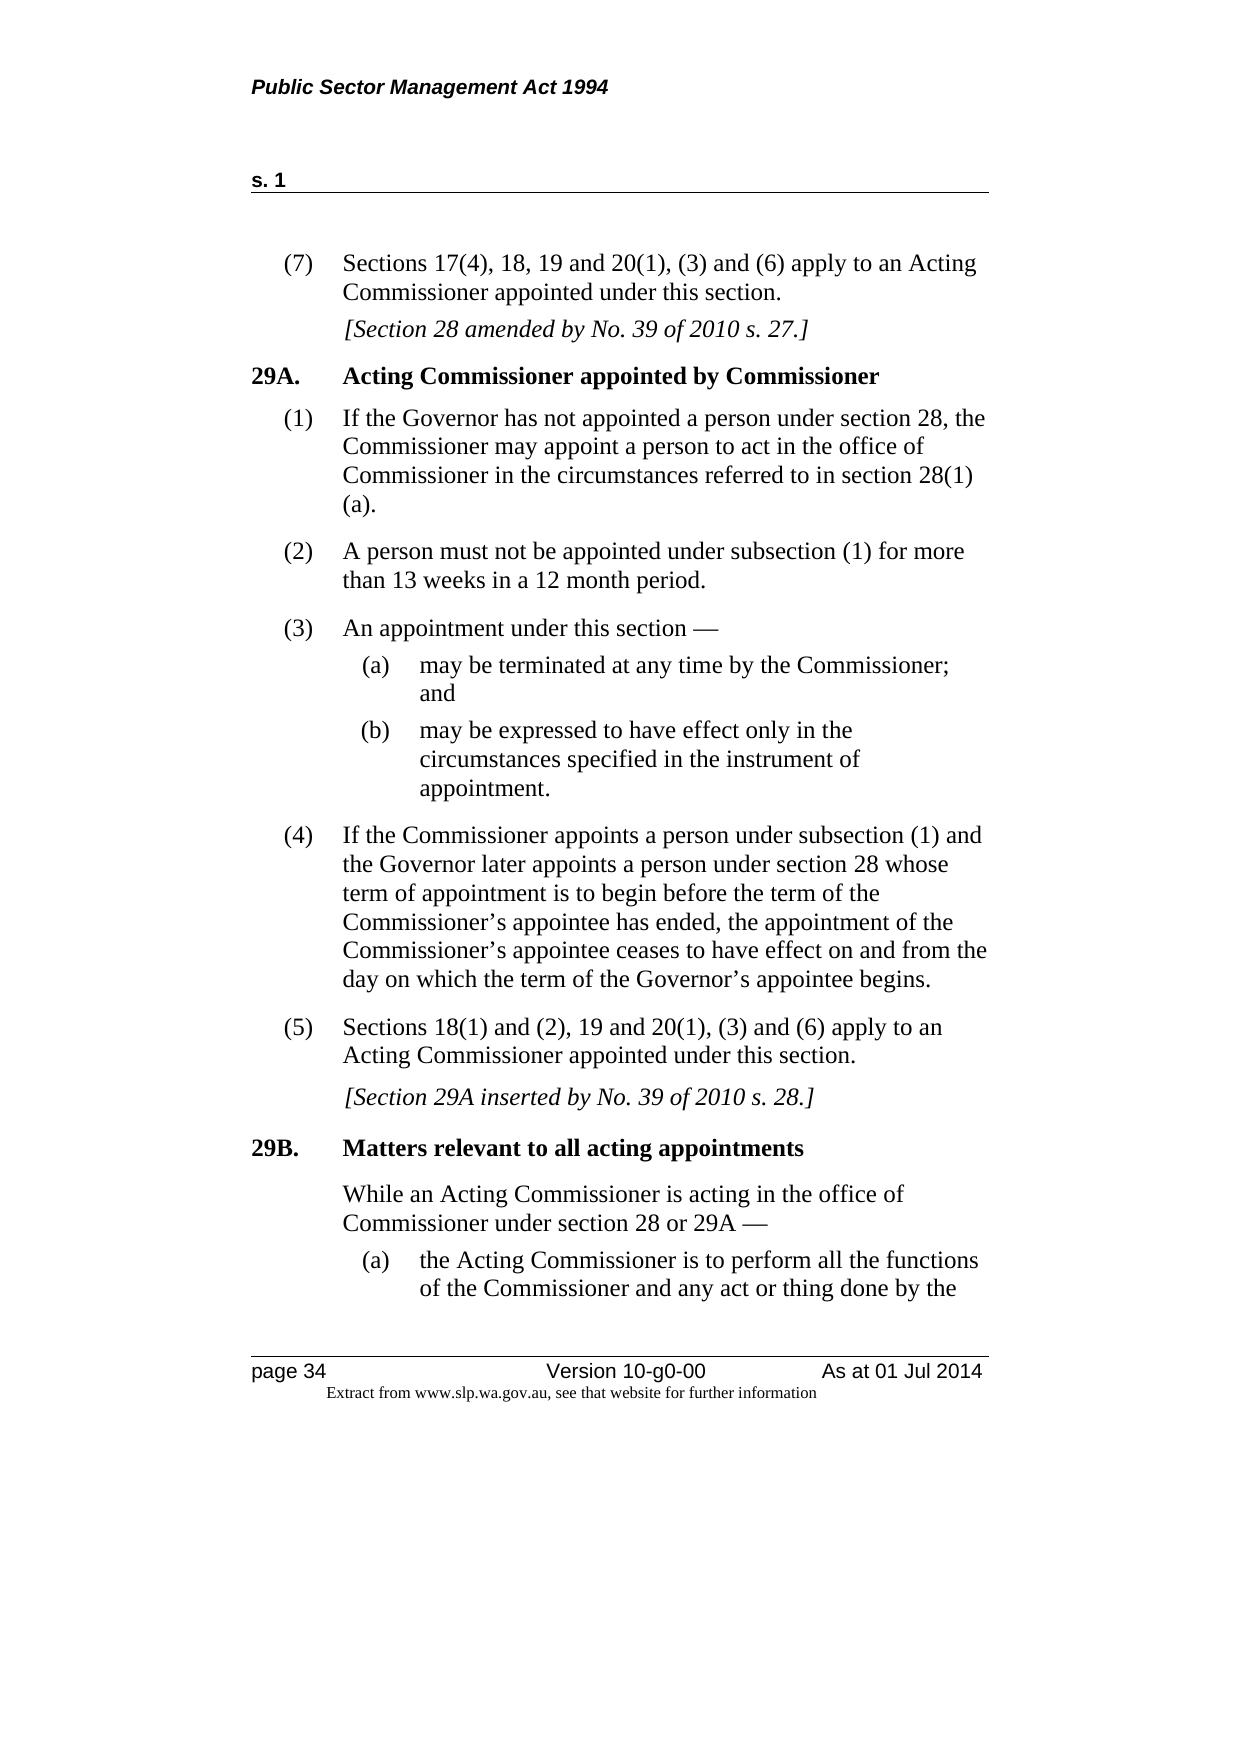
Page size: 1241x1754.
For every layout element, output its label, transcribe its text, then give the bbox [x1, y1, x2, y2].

text (7) Sections 17(4), 18, 19 and 20(1), (3) and (6) apply to an Acting Commissioner appointed under this section. [251, 248, 989, 306]
text [Section 28 amended by No. 39 of 2010 s. 27.] [251, 314, 989, 343]
text (a) may be terminated at any time by the Commissioner; and [251, 650, 989, 707]
text (3) An appointment under this section — [251, 613, 989, 641]
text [251, 1245, 989, 1302]
text (b) may be expressed to have effect only in the circumstances specified in the instrument of appointment. [251, 716, 989, 802]
text While an Acting Commissioner is acting in the office of Commissioner under section 28 or 29A — [251, 1179, 989, 1236]
text (1) If the Governor has not appointed a person under section 28, the Commissioner may appoint a person to act in the office of Commissioner in the circumstances referred to in section 28(1)(a). [251, 403, 989, 518]
text (2) A person must not be appointed under subsection (1) for more than 13 weeks in a 12 month period. [251, 536, 989, 594]
text (5) Sections 18(1) and (2), 19 and 20(1), (3) and (6) apply to an Acting Commissioner appointed under this section. [251, 1012, 989, 1069]
subtitle 29A. Acting Commissioner appointed by Commissioner [251, 361, 989, 390]
text [Section 29A inserted by No. 39 of 2010 s. 28.] [251, 1082, 989, 1111]
text (4) If the Commissioner appoints a person under subsection (1) and the Governor later appoints a person under section 28 whose term of appointment is to begin before the term of the Commissioner’s appointee has ended, the appointment of the Commissioner’s appointee ceases to have effect on and from the day on which the term of the Governor’s appointee begins. [251, 821, 989, 993]
subtitle 29B. Matters relevant to all acting appointments [251, 1133, 989, 1162]
